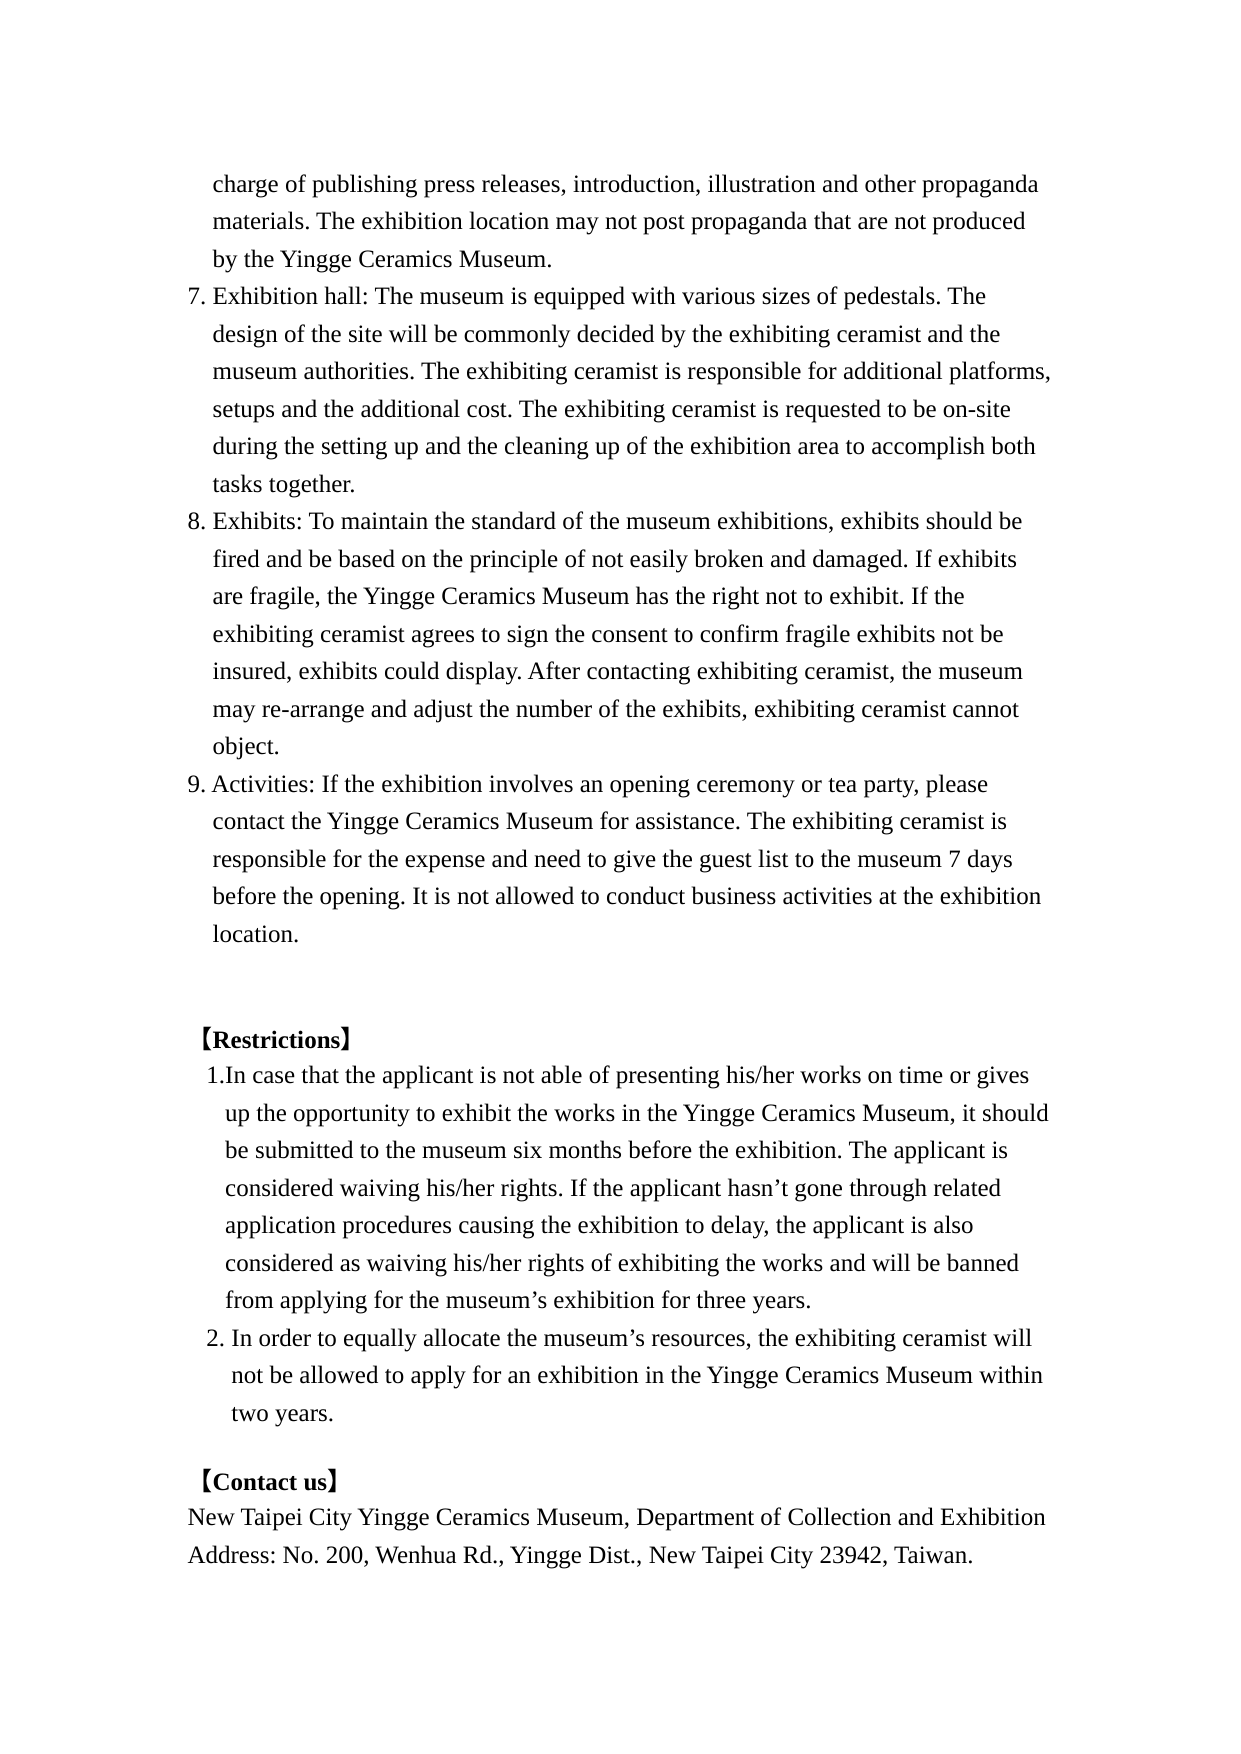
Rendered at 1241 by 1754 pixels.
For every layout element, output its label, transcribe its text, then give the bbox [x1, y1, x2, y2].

text 【Contact us】 [187, 1460, 1053, 1498]
text 9. Activities: If the exhibition involves an opening ceremony or tea party, please contact the Yingge Ceramics Museum for assistance. The exhibiting ceramist is responsible for the expense and need to give the guest list to the museum 7 days before the opening. It is not allowed to conduct business activities at the exhibition location. [187, 764, 1053, 952]
text 1.In case that the applicant is not able of presenting his/her works on time or gives up the opportunity to exhibit the works in the Yingge Ceramics Museum, it should be submitted to the museum six months before the exhibition. The applicant is considered waiving his/her rights. If the applicant hasn’t gone through related application procedures causing the exhibition to delay, the applicant is also considered as waiving his/her rights of exhibiting the works and will be banned from applying for the museum’s exhibition for three years. [206, 1056, 1053, 1319]
text Address: No. 200, Wenhua Rd., Yingge Dist., New , . [187, 1535, 1053, 1573]
text New , Department of Collection and Exhibition [187, 1498, 1053, 1535]
text 8. Exhibits: To maintain the standard of the museum exhibitions, exhibits should be fired and be based on the principle of not easily broken and damaged. If exhibits are fragile, the Yingge Ceramics Museum has the right not to exhibit. If the exhibiting ceramist agrees to sign the consent to confirm fragile exhibits not be insured, exhibits could display. After contacting exhibiting ceramist, the museum may re-arrange and adjust the number of the exhibits, exhibiting ceramist cannot object. [187, 502, 1053, 764]
text 7. Exhibition hall: The museum is equipped with various sizes of pedestals. The design of the site will be commonly decided by the exhibiting ceramist and the museum authorities. The exhibiting ceramist is responsible for additional platforms, setups and the additional cost. The exhibiting ceramist is requested to be on-site during the setting up and the cleaning up of the exhibition area to accomplish both tasks together. [187, 277, 1053, 502]
text 2. In order to equally allocate the museum’s resources, the exhibiting ceramist will not be allowed to apply for an exhibition in the within two years. [206, 1319, 1053, 1431]
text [187, 164, 1053, 277]
text 【Restrictions】 [187, 1019, 1053, 1056]
